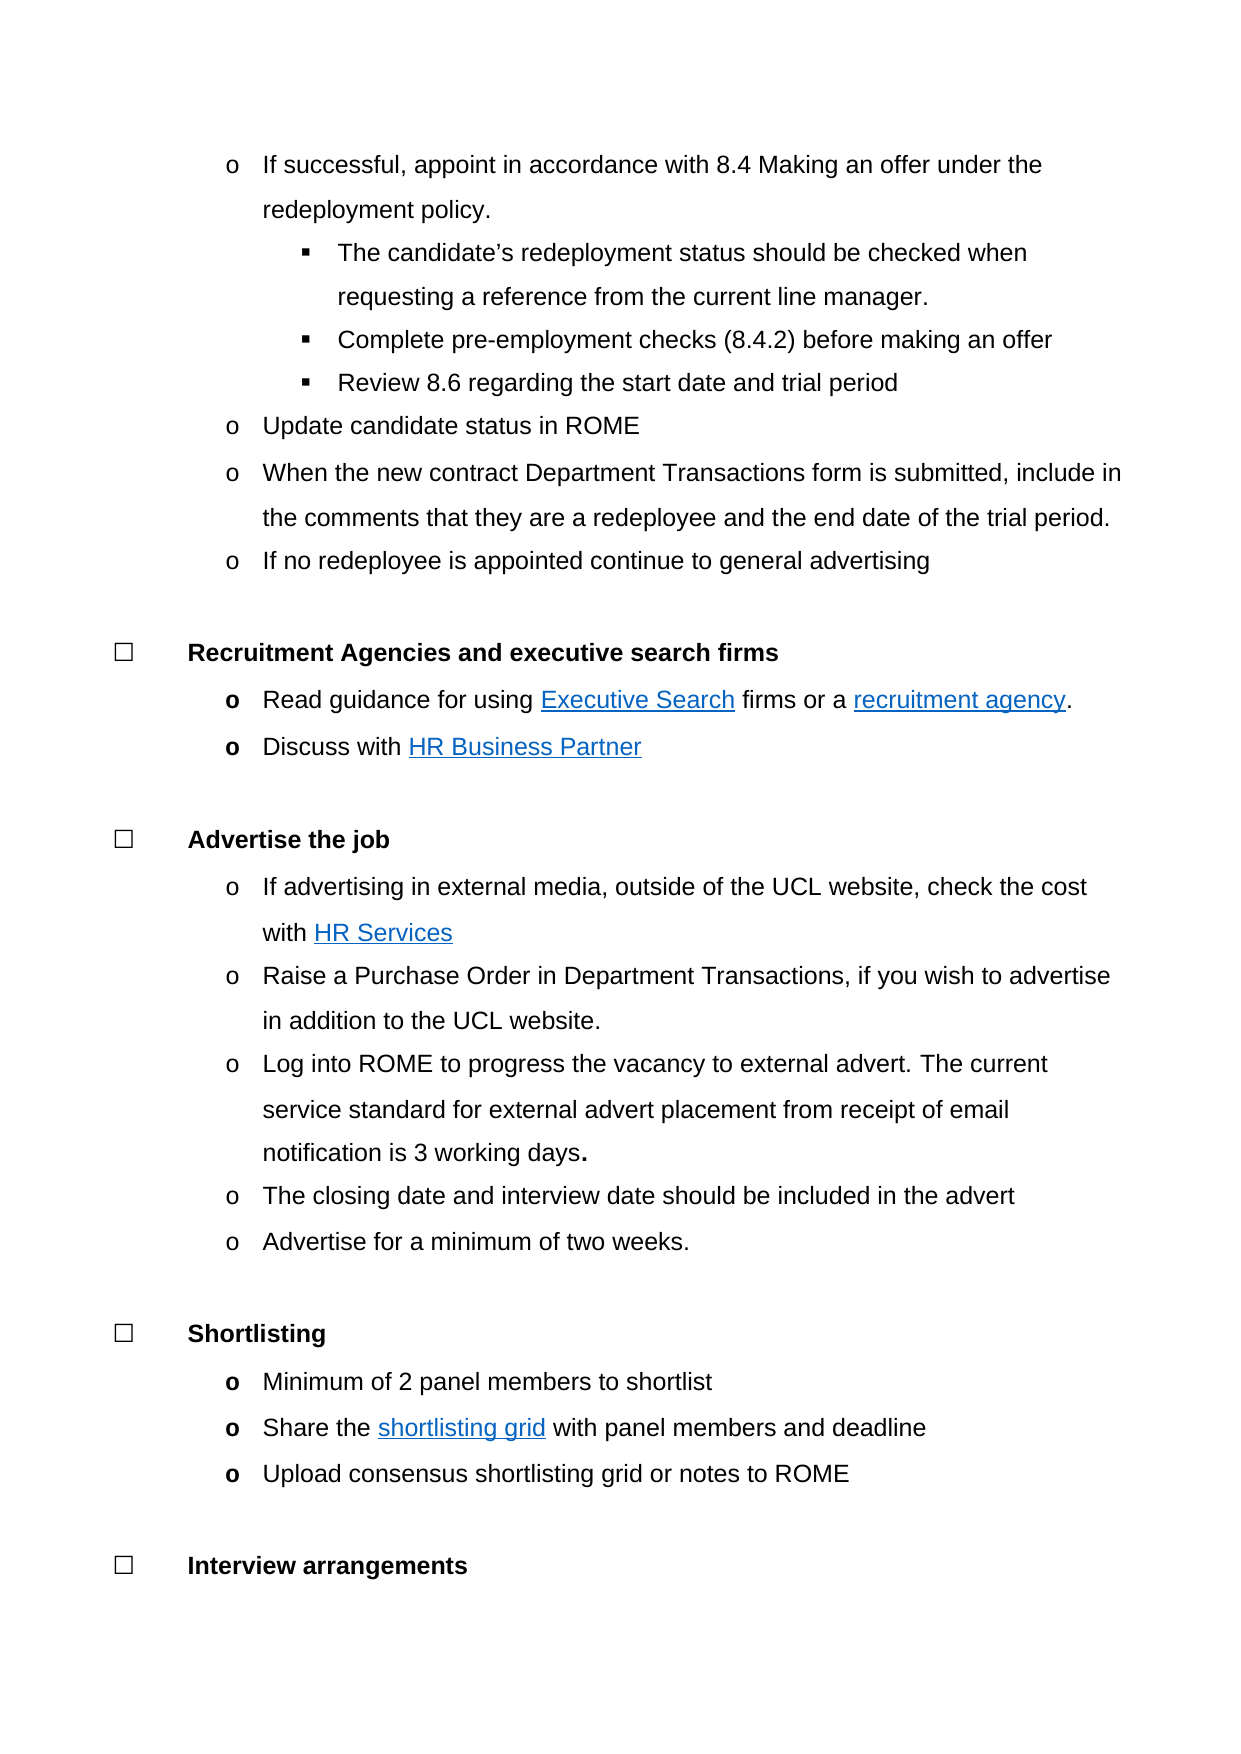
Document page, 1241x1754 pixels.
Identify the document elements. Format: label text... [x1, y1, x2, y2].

text Interview arrangements [112, 1548, 1128, 1582]
list Advertise for a minimum of two weeks. [225, 1227, 1128, 1301]
list Read guidance for using Executive Search firms or a recruitment agency. [225, 686, 1128, 716]
text Advertise the job [112, 821, 1128, 855]
list The candidate’s redeployment status should be checked when requesting a reference from the current line manager. [300, 238, 1128, 310]
list Review 8.6 regarding the start date and trial period [300, 368, 1128, 397]
list Minimum of 2 panel members to shortlist [225, 1367, 1128, 1398]
list Log into ROME to progress the vacancy to external advert. The current service standard for external advert placement from receipt of email notification is 3 working days. [225, 1049, 1128, 1166]
list Raise a Purchase Order in Department Transactions, if you wish to advertise in addition to the UCL website. [225, 961, 1128, 1035]
text Recruitment Agencies and executive search firms [112, 634, 1128, 668]
text Shortlisting [112, 1316, 1128, 1350]
list Update candidate status in ROME [225, 411, 1128, 442]
list Discuss with HR Business Partner [225, 732, 1128, 763]
list Complete pre-employment checks (8.4.2) before making an offer [300, 325, 1128, 354]
list The closing date and interview date should be included in the advert [225, 1181, 1128, 1212]
list Share the shortlisting grid with panel members and deadline [225, 1413, 1128, 1444]
list Upload consensus shortlisting grid or notes to ROME [225, 1459, 1128, 1533]
list If no redeployee is appointed continue to general advertising [225, 546, 1128, 620]
list If successful, appoint in accordance with 8.4 Making an offer under the redeployment policy. [225, 150, 1128, 224]
list When the new contract Department Transactions form is submitted, include in the comments that they are a redeployee and the end date of the trial period. [225, 458, 1128, 532]
list If advertising in external media, outside of the UCL website, check the cost with HR Services [225, 872, 1128, 946]
